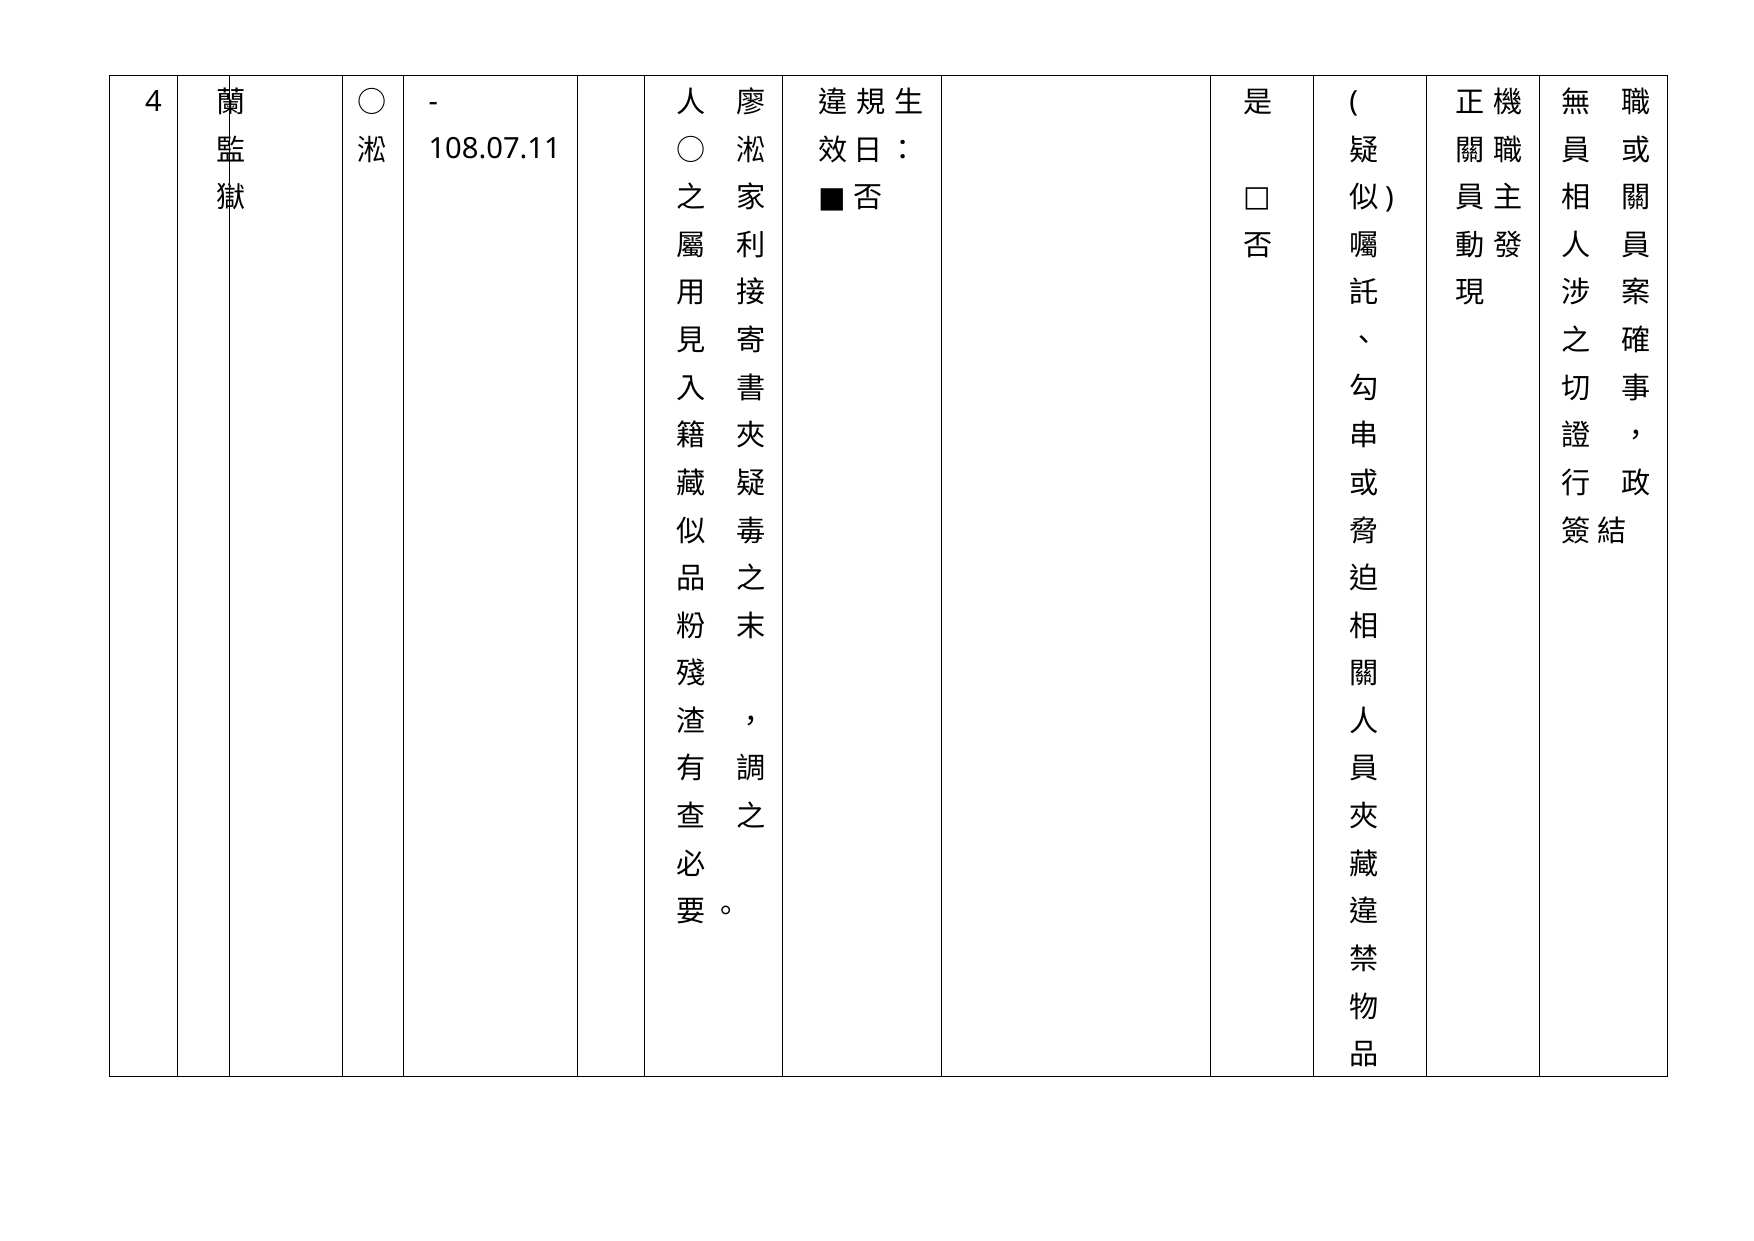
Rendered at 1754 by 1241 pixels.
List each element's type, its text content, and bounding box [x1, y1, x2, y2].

table_cell 1 [578, 76, 644, 1076]
table_cell [942, 76, 1210, 1076]
table_cell 94 [110, 76, 177, 1076]
table_cell 宜蘭監獄 [178, 76, 229, 1076]
table_cell 廖○淞 [343, 76, 403, 1076]
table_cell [1540, 76, 1667, 1076]
table_cell 108.07.11-108.07.11 [404, 76, 577, 1076]
table_cell 0176 [230, 76, 342, 1076]
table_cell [645, 76, 782, 1076]
table_cell □是 違規生效日： ■否 [783, 76, 941, 1076]
table_cell a:矯正機關職員主動發現 [1427, 76, 1539, 1076]
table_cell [1314, 76, 1426, 1076]
table_cell ■是 □否 [1211, 76, 1313, 1076]
